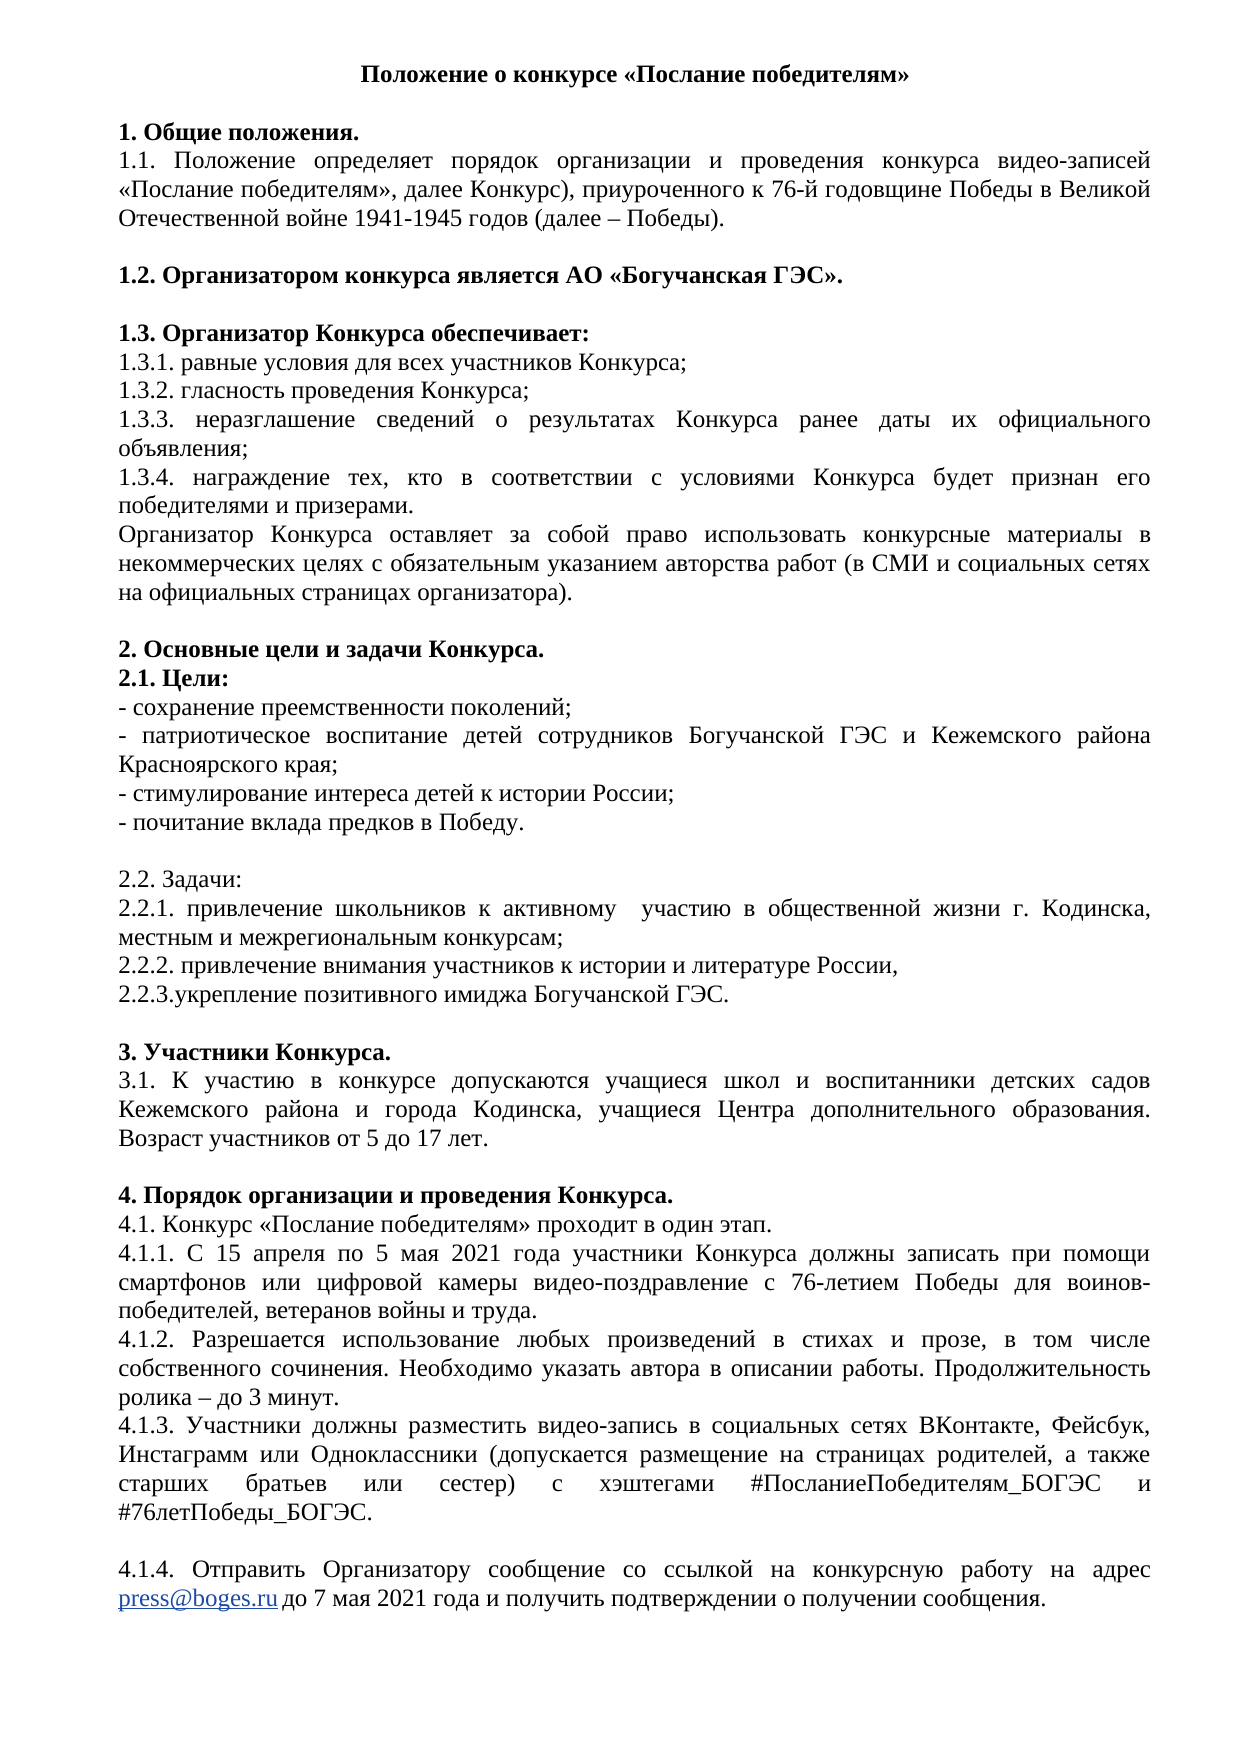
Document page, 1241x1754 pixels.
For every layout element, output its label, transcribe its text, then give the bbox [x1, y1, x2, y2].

text 4.1.4. Отправить Организатору сообщение со ссылкой на конкурсную работу на адрес press@boges.ru до 7 мая 2021 года и получить подтверждении о получении сообщения. [118, 1554, 1152, 1612]
text 2.2.2. привлечение внимания участников к истории и литературе России, [118, 950, 1152, 979]
text - почитание вклада предков в Победу. [118, 807, 1152, 835]
text 1.3.4. награждение тех, кто в соответствии с условиями Конкурса будет признан его победителями и призерами. [118, 462, 1152, 519]
text 1. Общие положения. [118, 117, 1152, 145]
text 2.1. Цели: [118, 663, 1152, 692]
text Положение о конкурсе «Послание победителям» [118, 59, 1152, 88]
text 1.3.3. неразглашение сведений о результатах Конкурса ранее даты их официального объявления; [118, 404, 1152, 462]
text 4.1.3. Участники должны разместить видео-запись в социальных сетях ВКонтакте, Фейсбук, Инстаграмм или Одноклассники (допускается размещение на страницах родителей, а также старших братьев или сестер) с хэштегами #ПосланиеПобедителям_БОГЭС и #76летПобеды_БОГЭС. [118, 1410, 1152, 1525]
text 2. Основные цели и задачи Конкурса. [118, 634, 1152, 663]
text 1.1. Положение определяет порядок организации и проведения конкурса видео-записей «Послание победителям», далее Конкурс), приуроченного к 76-й годовщине Победы в Великой Отечественной войне 1941-1945 годов (далее – Победы). [118, 145, 1152, 232]
text 2.2.3.укрепление позитивного имиджа Богучанской ГЭС. [118, 979, 1152, 1008]
text 2.2.1. привлечение школьников к активному участию в общественной жизни г. Кодинска, местным и межрегиональным конкурсам; [118, 893, 1152, 950]
text - сохранение преемственности поколений; [118, 692, 1152, 720]
text 4.1.1. С 15 апреля по 5 мая 2021 года участники Конкурса должны записать при помощи смартфонов или цифровой камеры видео-поздравление с 76-летием Победы для воинов-победителей, ветеранов войны и труда. [118, 1238, 1152, 1324]
text Организатор Конкурса оставляет за собой право использовать конкурсные материалы в некоммерческих целях с обязательным указанием авторства работ (в СМИ и социальных сетях на официальных страницах организатора). [118, 519, 1152, 605]
text 4.1.2. Разрешается использование любых произведений в стихах и прозе, в том числе собственного сочинения. Необходимо указать автора в описании работы. Продолжительность ролика – до 3 минут. [118, 1324, 1152, 1410]
text 3.1. К участию в конкурсе допускаются учащиеся школ и воспитанники детских садов Кежемского района и города Кодинска, учащиеся Центра дополнительного образования. Возраст участников от 5 до 17 лет. [118, 1065, 1152, 1152]
text 1.2. Организатором конкурса является АО «Богучанская ГЭС». [118, 260, 1152, 289]
text - патриотическое воспитание детей сотрудников Богучанской ГЭС и Кежемского района Красноярского края; [118, 720, 1152, 778]
text 4.1. Конкурс «Послание победителям» проходит в один этап. [118, 1209, 1152, 1238]
text 4. Порядок организации и проведения Конкурса. [118, 1180, 1152, 1209]
text 2.2. Задачи: [118, 864, 1152, 893]
text 1.3. Организатор Конкурса обеспечивает: [118, 318, 1152, 347]
text 1.3.2. гласность проведения Конкурса; [118, 375, 1152, 404]
text 3. Участники Конкурса. [118, 1037, 1152, 1065]
text - стимулирование интереса детей к истории России; [118, 778, 1152, 807]
text 1.3.1. равные условия для всех участников Конкурса; [118, 347, 1152, 375]
